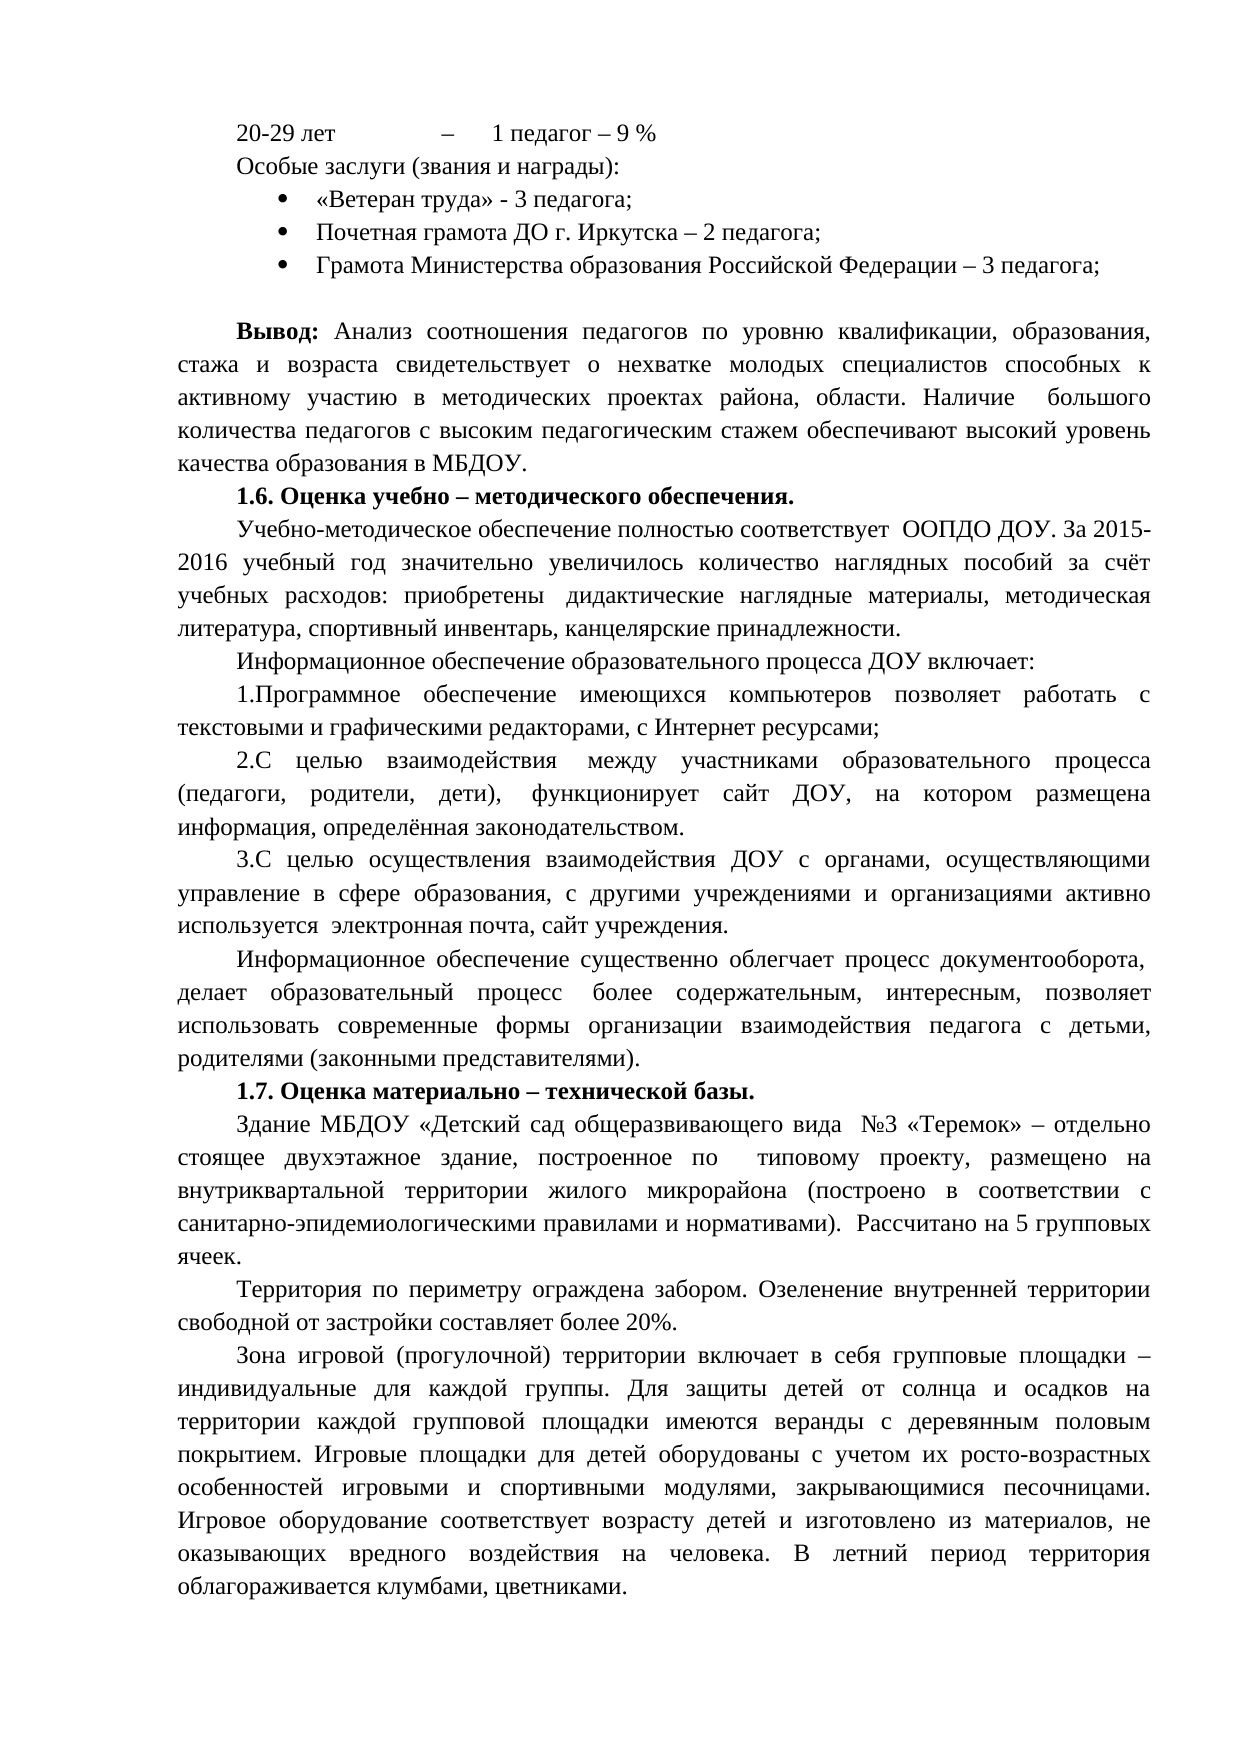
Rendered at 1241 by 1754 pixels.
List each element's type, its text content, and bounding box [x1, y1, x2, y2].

text Особые заслуги (звания и награды): [177, 151, 1152, 180]
text Здание МБДОУ «Детский сад общеразвивающего вида №3 «Теремок» – отдельно стоящее двухэтажное здание, построенное по типовому проекту, размещено на внутриквартальной территории жилого микрорайона (построено в соответствии с санитарно-эпидемиологическими правилами и нормативами). Рассчитано на 5 групповых ячеек. [177, 1109, 1152, 1269]
text 1.Программное обеспечение имеющихся компьютеров позволяет работать с текстовыми и графическими редакторами, с Интернет ресурсами; [177, 679, 1152, 741]
list Почетная грамота ДО г. Иркутска – 2 педагога; [278, 217, 1152, 246]
text 20-29 лет – 1 педагог – 9 % [177, 118, 1152, 147]
list «Ветеран труда» - 3 педагога; [278, 184, 1152, 213]
text 3.С целью осуществления взаимодействия ДОУ с органами, осуществляющими управление в сфере образования, с другими учреждениями и организациями активно используется электронная почта, сайт учреждения. [177, 844, 1152, 939]
text Информационное обеспечение существенно облегчает процесс документооборота, делает образовательный процесс более содержательным, интересным, позволяет использовать современные формы организации взаимодействия педагога с детьми, родителями (законными представителями). [177, 944, 1152, 1071]
text Территория по периметру ограждена забором. Озеленение внутренней территории свободной от застройки составляет более 20%. [177, 1274, 1152, 1336]
text 1.6. Оценка учебно – методического обеспечения. [177, 481, 1152, 510]
text Информационное обеспечение образовательного процесса ДОУ включает: [177, 646, 1152, 675]
text 1.7. Оценка материально – технической базы. [177, 1076, 1152, 1104]
list Грамота Министерства образования Российской Федерации – 3 педагога; [278, 250, 1152, 279]
text Зона игровой (прогулочной) территории включает в себя групповые площадки – индивидуальные для каждой группы. Для защиты детей от солнца и осадков на территории каждой групповой площадки имеются веранды с деревянным половым покрытием. Игровые площадки для детей оборудованы с учетом их росто-возрастных особенностей игровыми и спортивными модулями, закрывающимися песочницами. Игровое оборудование соответствует возрасту детей и изготовлено из материалов, не оказывающих вредного воздействия на человека. В летний период территория облагораживается клумбами, цветниками. [177, 1340, 1152, 1600]
text 2.С целью взаимодействия между участниками образовательного процесса (педагоги, родители, дети), функционирует сайт ДОУ, на котором размещена информация, определённая законодательством. [177, 746, 1152, 840]
text Вывод: Анализ соотношения педагогов по уровню квалификации, образования, стажа и возраста свидетельствует о нехватке молодых специалистов способных к активному участию в методических проектах района, области. Наличие большого количества педагогов с высоким педагогическим стажем обеспечивают высокий уровень качества образования в МБДОУ. [177, 316, 1152, 477]
text Учебно-методическое обеспечение полностью соответствует ООПДО ДОУ. За 2015-2016 учебный год значительно увеличилось количество наглядных пособий за счёт учебных расходов: приобретены дидактические наглядные материалы, методическая литература, спортивный инвентарь, канцелярские принадлежности. [177, 514, 1152, 642]
